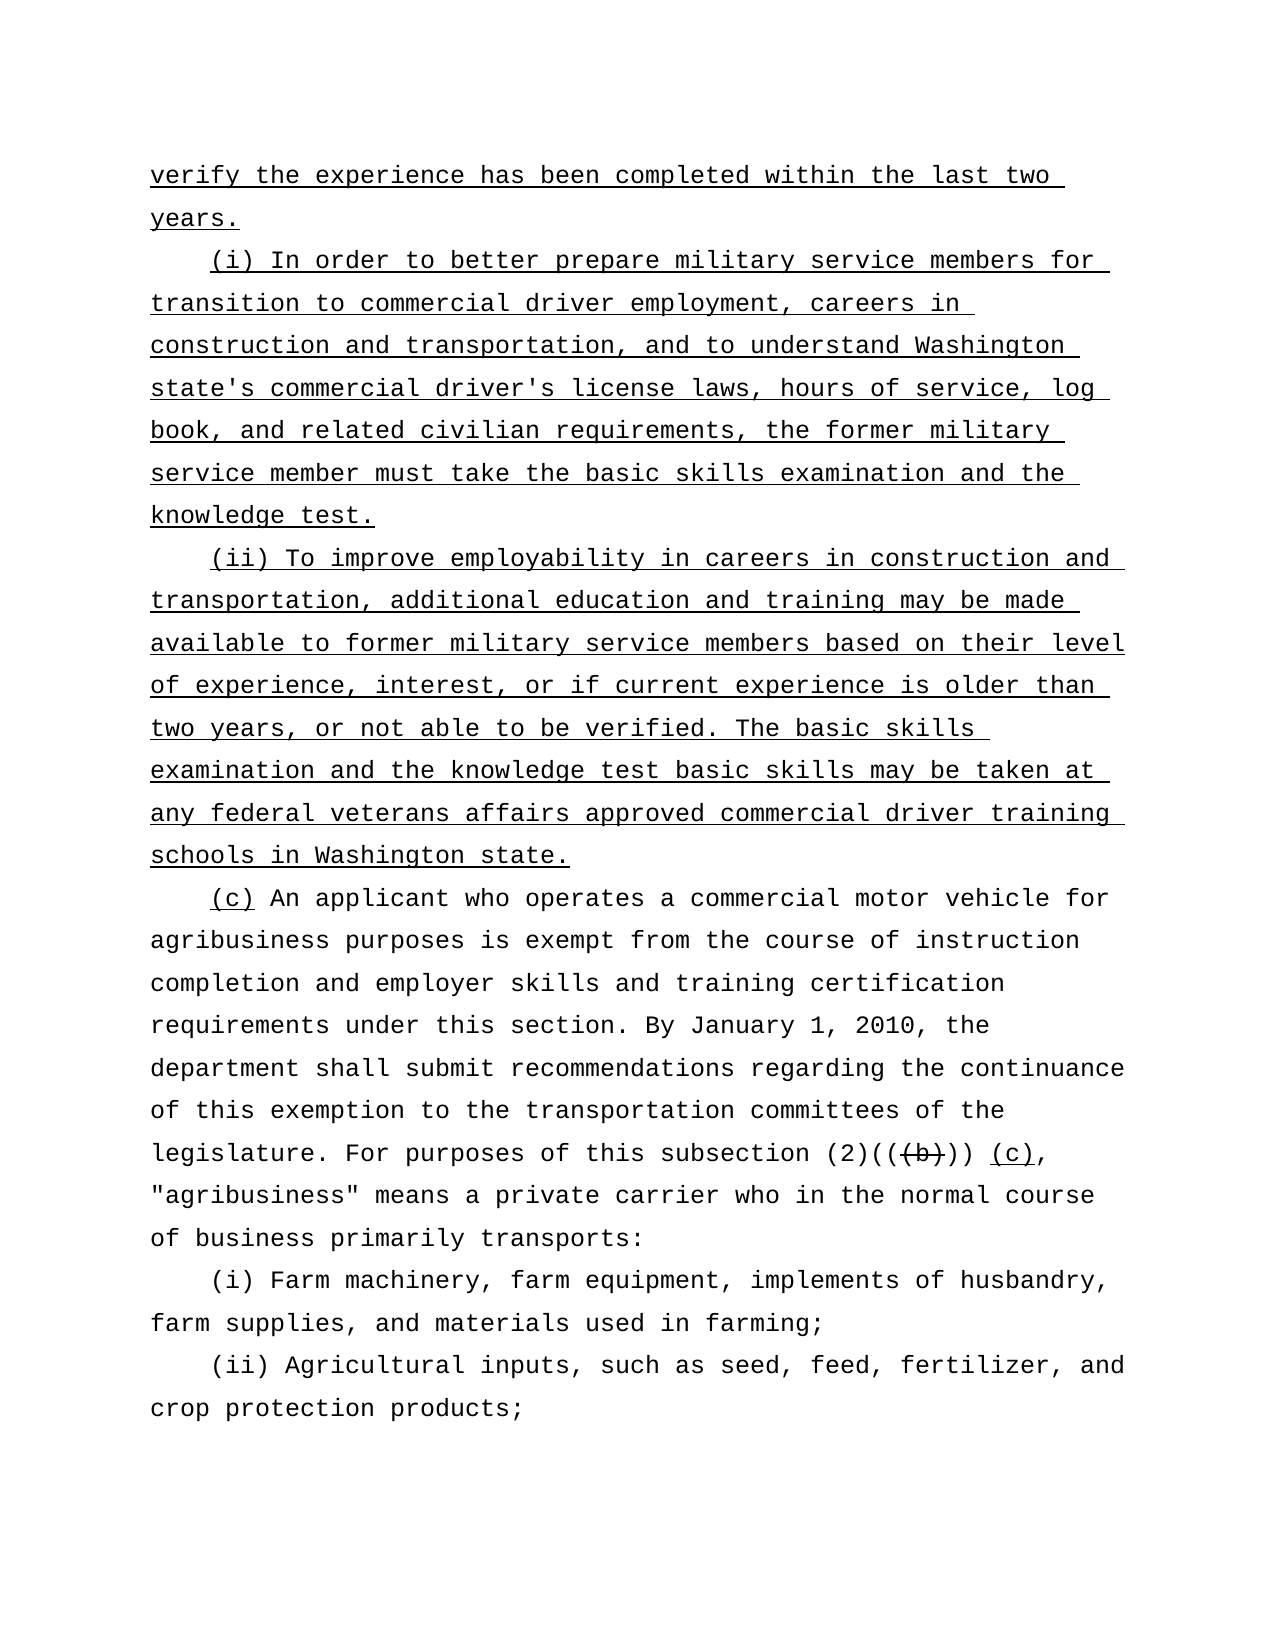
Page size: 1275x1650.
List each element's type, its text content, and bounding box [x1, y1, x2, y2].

text (ii) To improve employability in careers in construction and transportation, additional education and training may be made available to former military service members based on their level of experience, interest, or if current experience is older than two years, or not able to be verified. The basic skills examination and the knowledge test basic skills may be taken at any federal veterans affairs approved commercial driver training schools in Washington state. [150, 655, 1125, 824]
text (ii) To improve employability in careers in construction and transportation, additional education and training may be made available to former military service members based on their level of experience, interest, or if current experience is older than two years, or not able to be verified. The basic skills examination and the knowledge test basic skills may be taken at any federal veterans affairs approved commercial driver training schools in Washington state. [150, 532, 1125, 654]
text (ii) To improve employability in careers in construction and transportation, additional education and training may be made available to former military service members based on their level of experience, interest, or if current experience is older than two years, or not able to be verified. The basic skills examination and the knowledge test basic skills may be taken at any federal veterans affairs approved commercial driver training schools in Washington state. [150, 825, 1125, 872]
text (i) Farm machinery, farm equipment, implements of husbandry, farm supplies, and materials used in farming; [150, 1255, 1125, 1340]
text (c) An applicant who operates a commercial motor vehicle for agribusiness purposes is exempt from the course of instruction completion and employer skills and training certification requirements under this section. By January 1, 2010, the department shall submit recommendations regarding the continuance of this exemption to the transportation committees of the legislature. For purposes of this subsection (2)(((b))) (c), "agribusiness" means a private carrier who in the normal course of business primarily transports: [150, 872, 1125, 1255]
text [150, 150, 1125, 235]
text (i) In order to better prepare military service members for transition to commercial driver employment, careers in construction and transportation, and to understand Washington state's commercial driver's license laws, hours of service, log book, and related civilian requirements, the former military service member must take the basic skills examination and the knowledge test. [150, 235, 1125, 532]
text (ii) Agricultural inputs, such as seed, feed, fertilizer, and crop protection products; [150, 1340, 1125, 1425]
